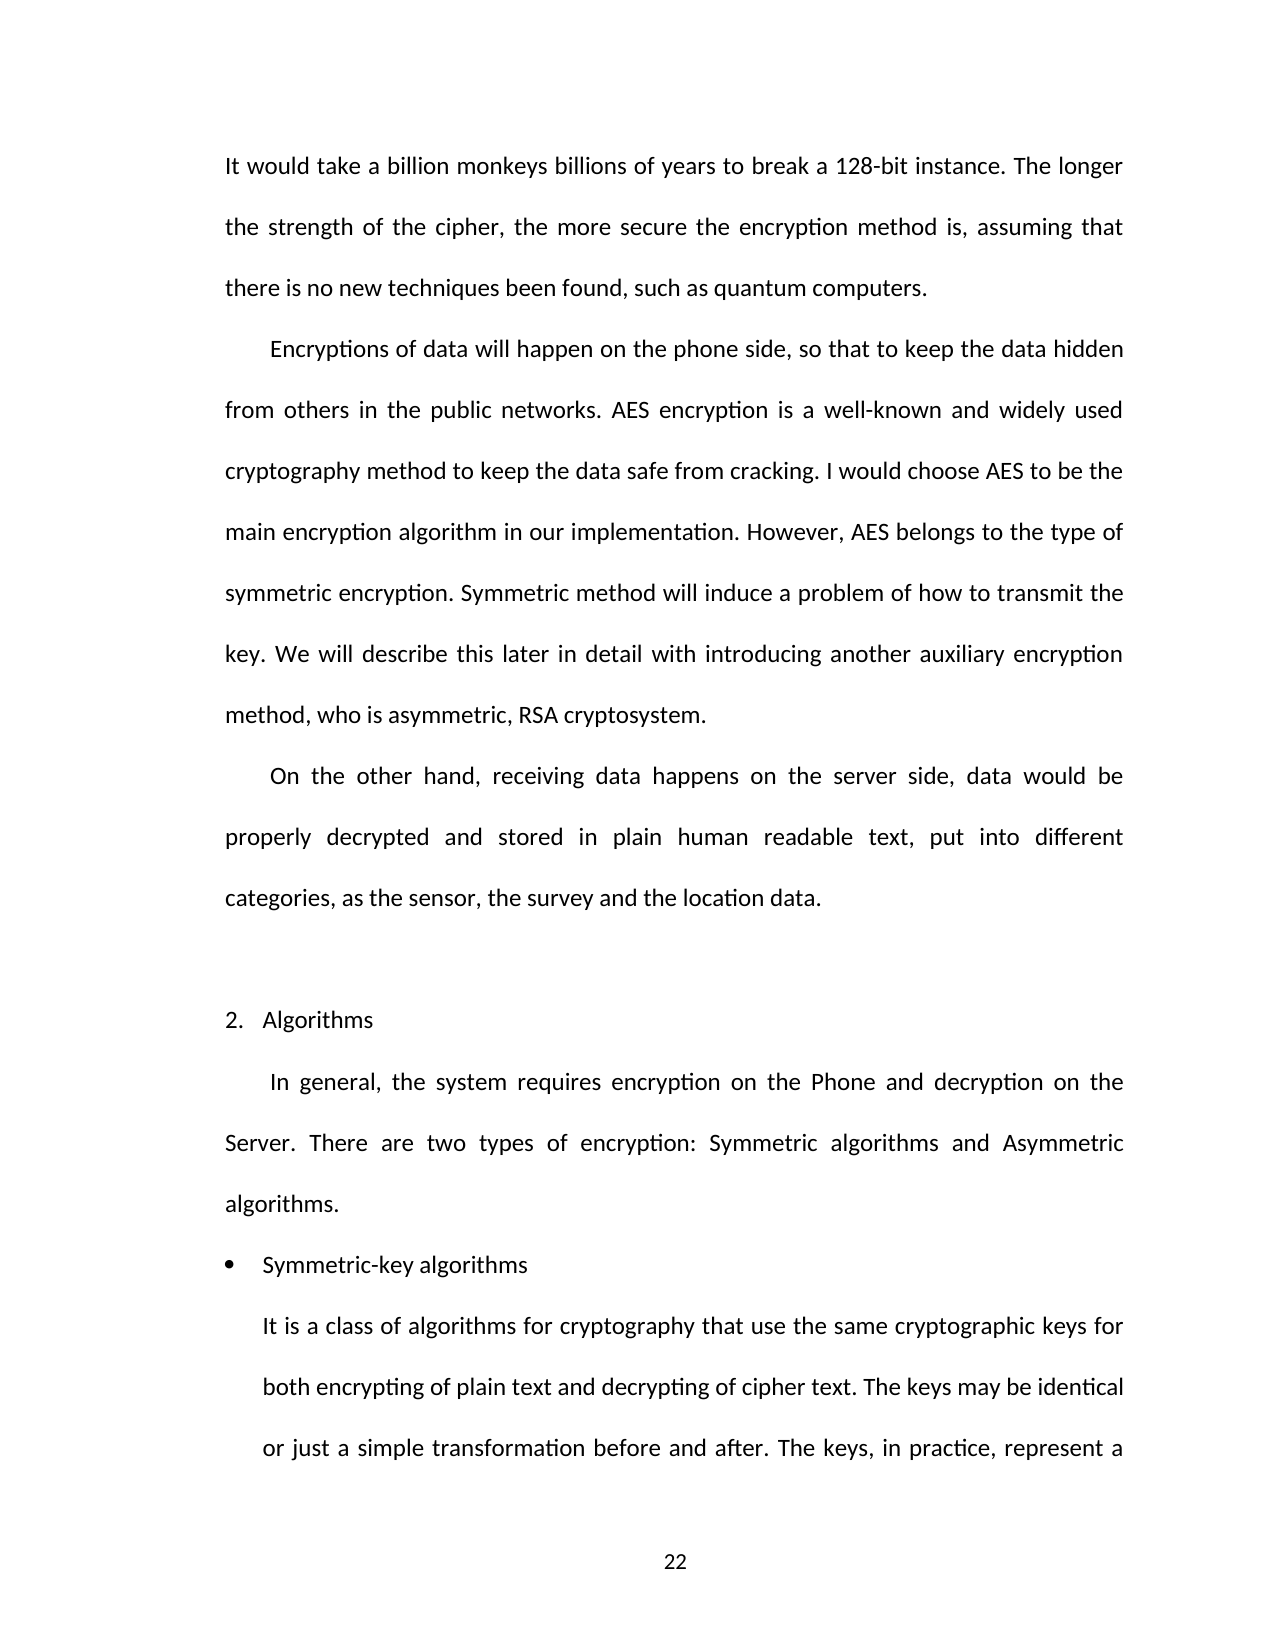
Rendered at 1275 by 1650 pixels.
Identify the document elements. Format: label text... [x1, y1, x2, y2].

list Algorithms [225, 1004, 1125, 1035]
text In general, the system requires encryption on the Phone and decryption on the Server. There are two types of encryption: Symmetric algorithms and Asymmetric algorithms. [225, 1066, 1125, 1218]
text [225, 150, 1125, 303]
text Encryptions of data will happen on the phone side, so that to keep the data hidden from others in the public networks. AES encryption is a well-known and widely used cryptography method to keep the data safe from cracking. I would choose AES to be the main encryption algorithm in our implementation. However, AES belongs to the type of symmetric encryption. Symmetric method will induce a problem of how to transmit the key. We will describe this later in detail with introducing another auxiliary encryption method, who is asymmetric, RSA cryptosystem. [225, 333, 1125, 730]
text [262, 1310, 1125, 1462]
text On the other hand, receiving data happens on the server side, data would be properly decrypted and stored in plain human readable text, put into different categories, as the sensor, the survey and the location data. [225, 760, 1125, 913]
list Symmetric-key algorithms [225, 1249, 1125, 1279]
